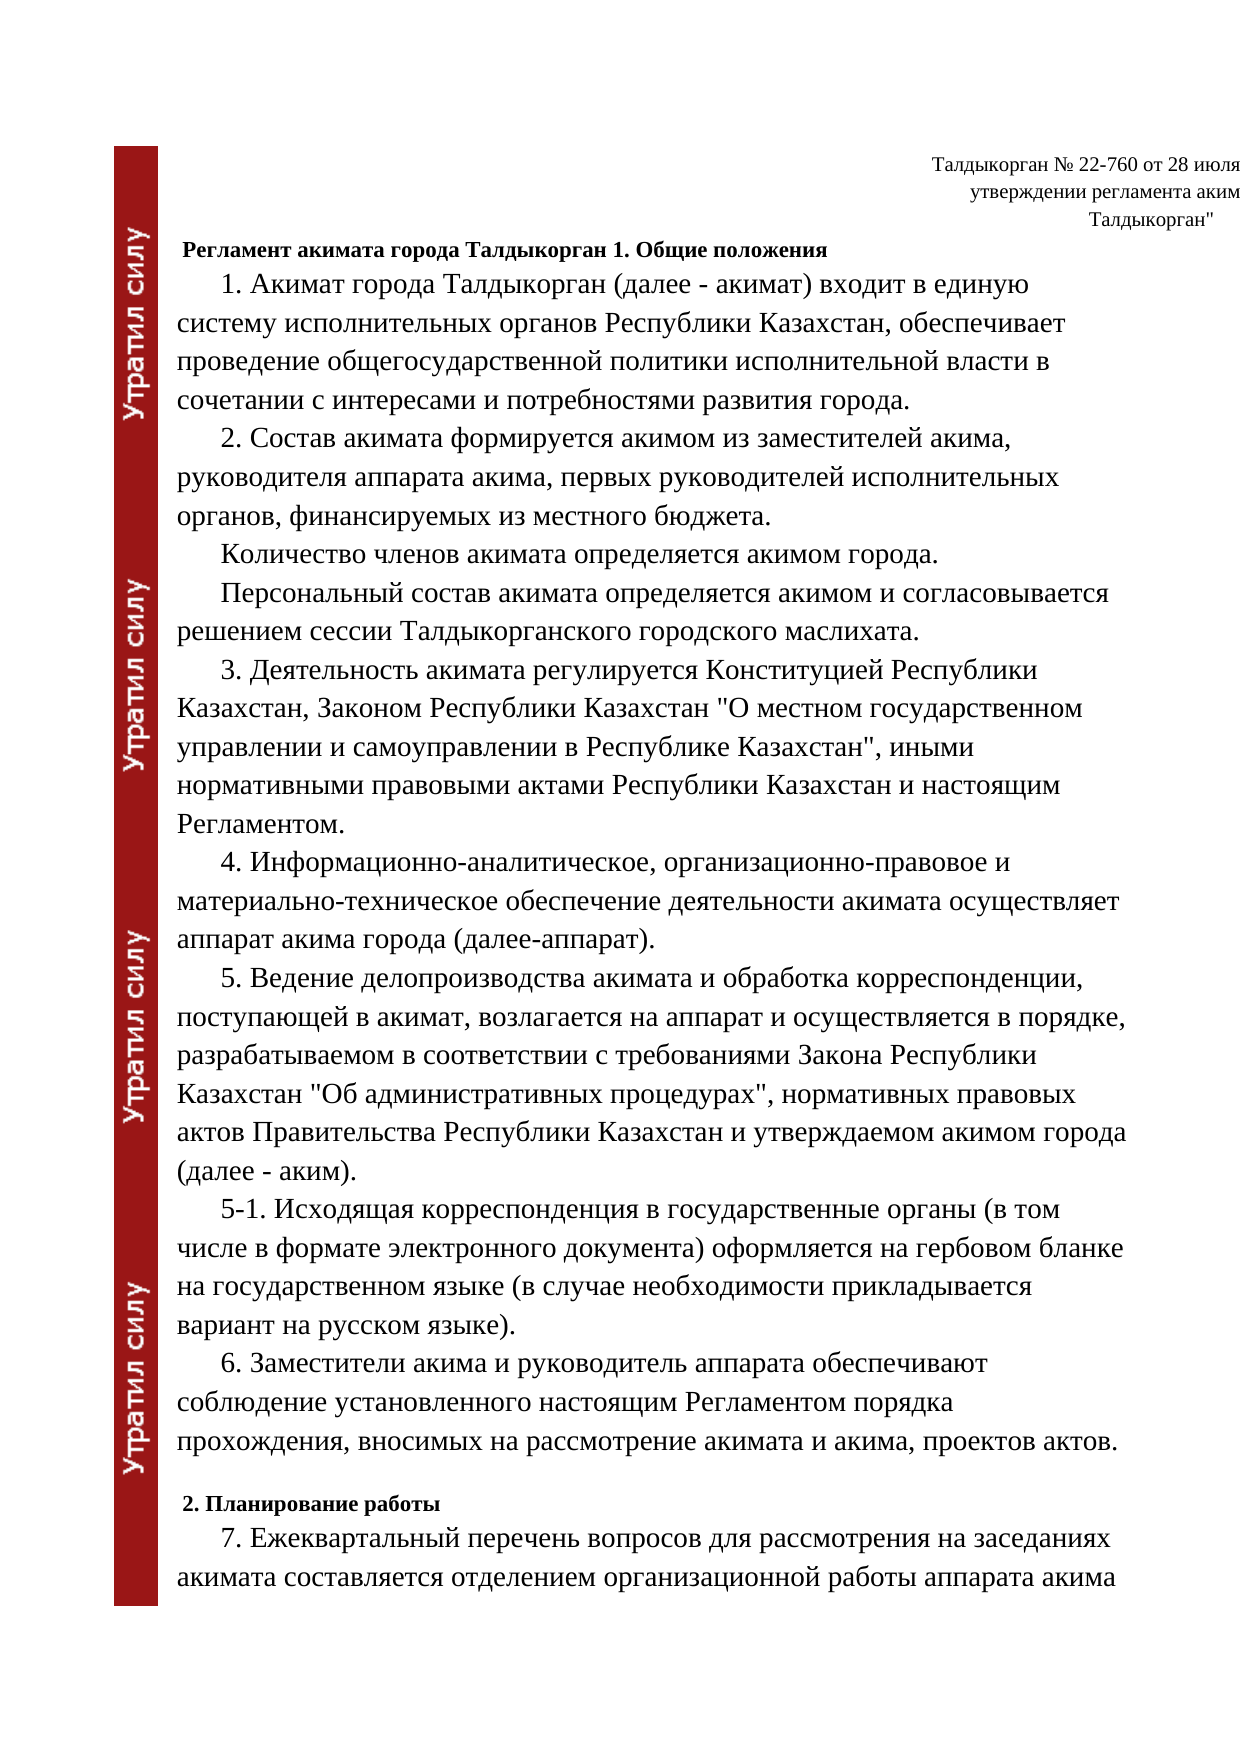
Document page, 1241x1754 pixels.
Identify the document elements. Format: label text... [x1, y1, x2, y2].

picture [114, 1517, 158, 1521]
picture [114, 1486, 158, 1490]
text 1. Акимат города Талдыкорган (далее - акимат) входит в единую систему исполнительных органов Республики Казахстан, обеспечивает проведение общегосударственной политики исполнительной власти в сочетании с интересами и потребностями развития города. 2. Состав акимата формируется акимом из заместителей акима, руководителя аппарата акима, первых руководителей исполнительных органов, финансируемых из местного бюджета. Количество членов акимата определяется акимом города. Персональный состав акимата определяется акимом и согласовывается решением сессии Талдыкорганского городского маслихата. 3. Деятельность акимата регулируется Конституцией Республики Казахстан, Законом Республики Казахстан "О местном государственном управлении и самоуправлении в Республике Казахстан", иными нормативными правовыми актами Республики Казахстан и настоящим Регламентом. 4. Информационно-аналитическое, организационно-правовое и материально-техническое обеспечение деятельности акимата осуществляет аппарат акима города (далее-аппарат). 5. Ведение делопроизводства акимата и обработка корреспонденции, поступающей в акимат, возлагается на аппарат и осуществляется в порядке, разрабатываемом в соответствии с требованиями Закона Республики Казахстан "Об административных процедурах", нормативных правовых актов Правительства Республики Казахстан и утверждаемом акимом города (далее - аким). 5-1. Исходящая корреспонденция в государственные органы (в том числе в формате электронного документа) оформляется на гербовом бланке на государственном языке (в случае необходимости прикладывается вариант на русском языке). 6. Заместители акима и руководитель аппарата обеспечивают соблюдение установленного настоящим Регламентом порядка прохождения, вносимых на рассмотрение акимата и акима, проектов актов. [112, 266, 1128, 1486]
text 2. Планирование работы [112, 1490, 1128, 1517]
text Регламент акимата города Талдыкорган 1. Общие положения [112, 236, 1128, 263]
table_header Приложение к постановлению акимата города Талдыкорган № 22-760 от 28 июля 2014 года "Об утверждении регламента акимата города Талдыкорган" [912, 150, 1240, 236]
picture [114, 146, 158, 150]
picture [114, 1593, 158, 1606]
table_header [101, 150, 912, 236]
